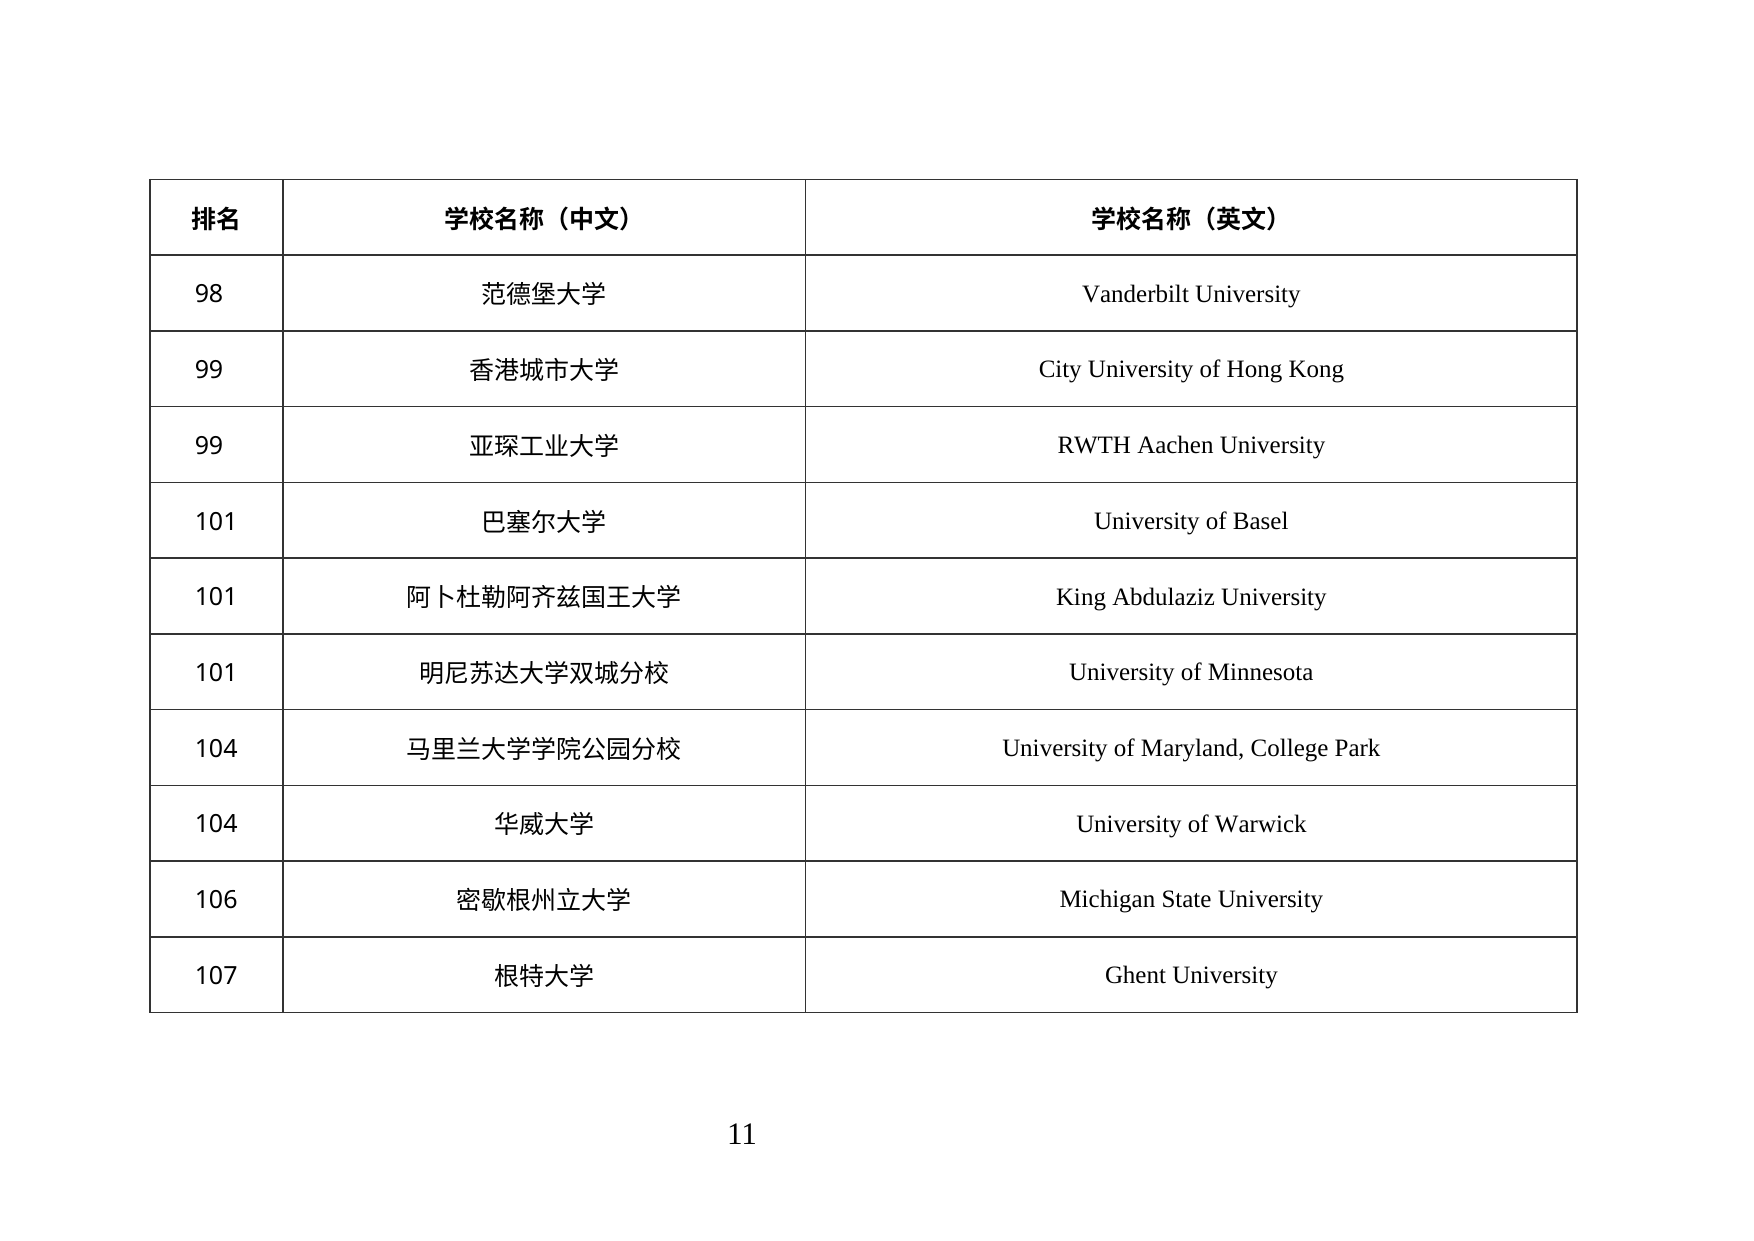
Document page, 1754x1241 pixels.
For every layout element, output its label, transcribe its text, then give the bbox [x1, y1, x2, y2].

table_cell Ghent University [806, 938, 1576, 1012]
table_cell 99 [151, 332, 282, 406]
table_cell 107 [151, 938, 282, 1012]
table_cell 104 [151, 710, 282, 784]
table_cell 101 [151, 559, 282, 633]
table_cell Michigan State University [806, 862, 1576, 936]
table_cell University of Minnesota [806, 635, 1576, 709]
table_cell University of Warwick [806, 786, 1576, 860]
table_cell 华威大学 [284, 786, 805, 860]
table_cell 104 [151, 786, 282, 860]
table_cell 范德堡大学 [284, 256, 805, 330]
table_cell Vanderbilt University [806, 256, 1576, 330]
table_cell City University of Hong Kong [806, 332, 1576, 406]
table_header 学校名称（中文） [284, 180, 805, 254]
table_cell RWTH Aachen University [806, 407, 1576, 482]
table_cell 马里兰大学学院公园分校 [284, 710, 805, 784]
table_cell 101 [151, 483, 282, 557]
table_cell 101 [151, 635, 282, 709]
table_cell 巴塞尔大学 [284, 483, 805, 557]
table_cell 106 [151, 862, 282, 936]
table_cell King Abdulaziz University [806, 559, 1576, 633]
table_cell University of Maryland, College Park [806, 710, 1576, 784]
table_header 学校名称（英文） [806, 180, 1576, 254]
table_cell 密歇根州立大学 [284, 862, 805, 936]
table_header 排名 [151, 180, 282, 254]
table_cell 阿卜杜勒阿齐兹国王大学 [284, 559, 805, 633]
table_cell 根特大学 [284, 938, 805, 1012]
table_cell 98 [151, 256, 282, 330]
table_cell 明尼苏达大学双城分校 [284, 635, 805, 709]
table_cell 香港城市大学 [284, 332, 805, 406]
table_cell 亚琛工业大学 [284, 407, 805, 482]
table_cell University of Basel [806, 483, 1576, 557]
table_cell 99 [151, 407, 282, 482]
